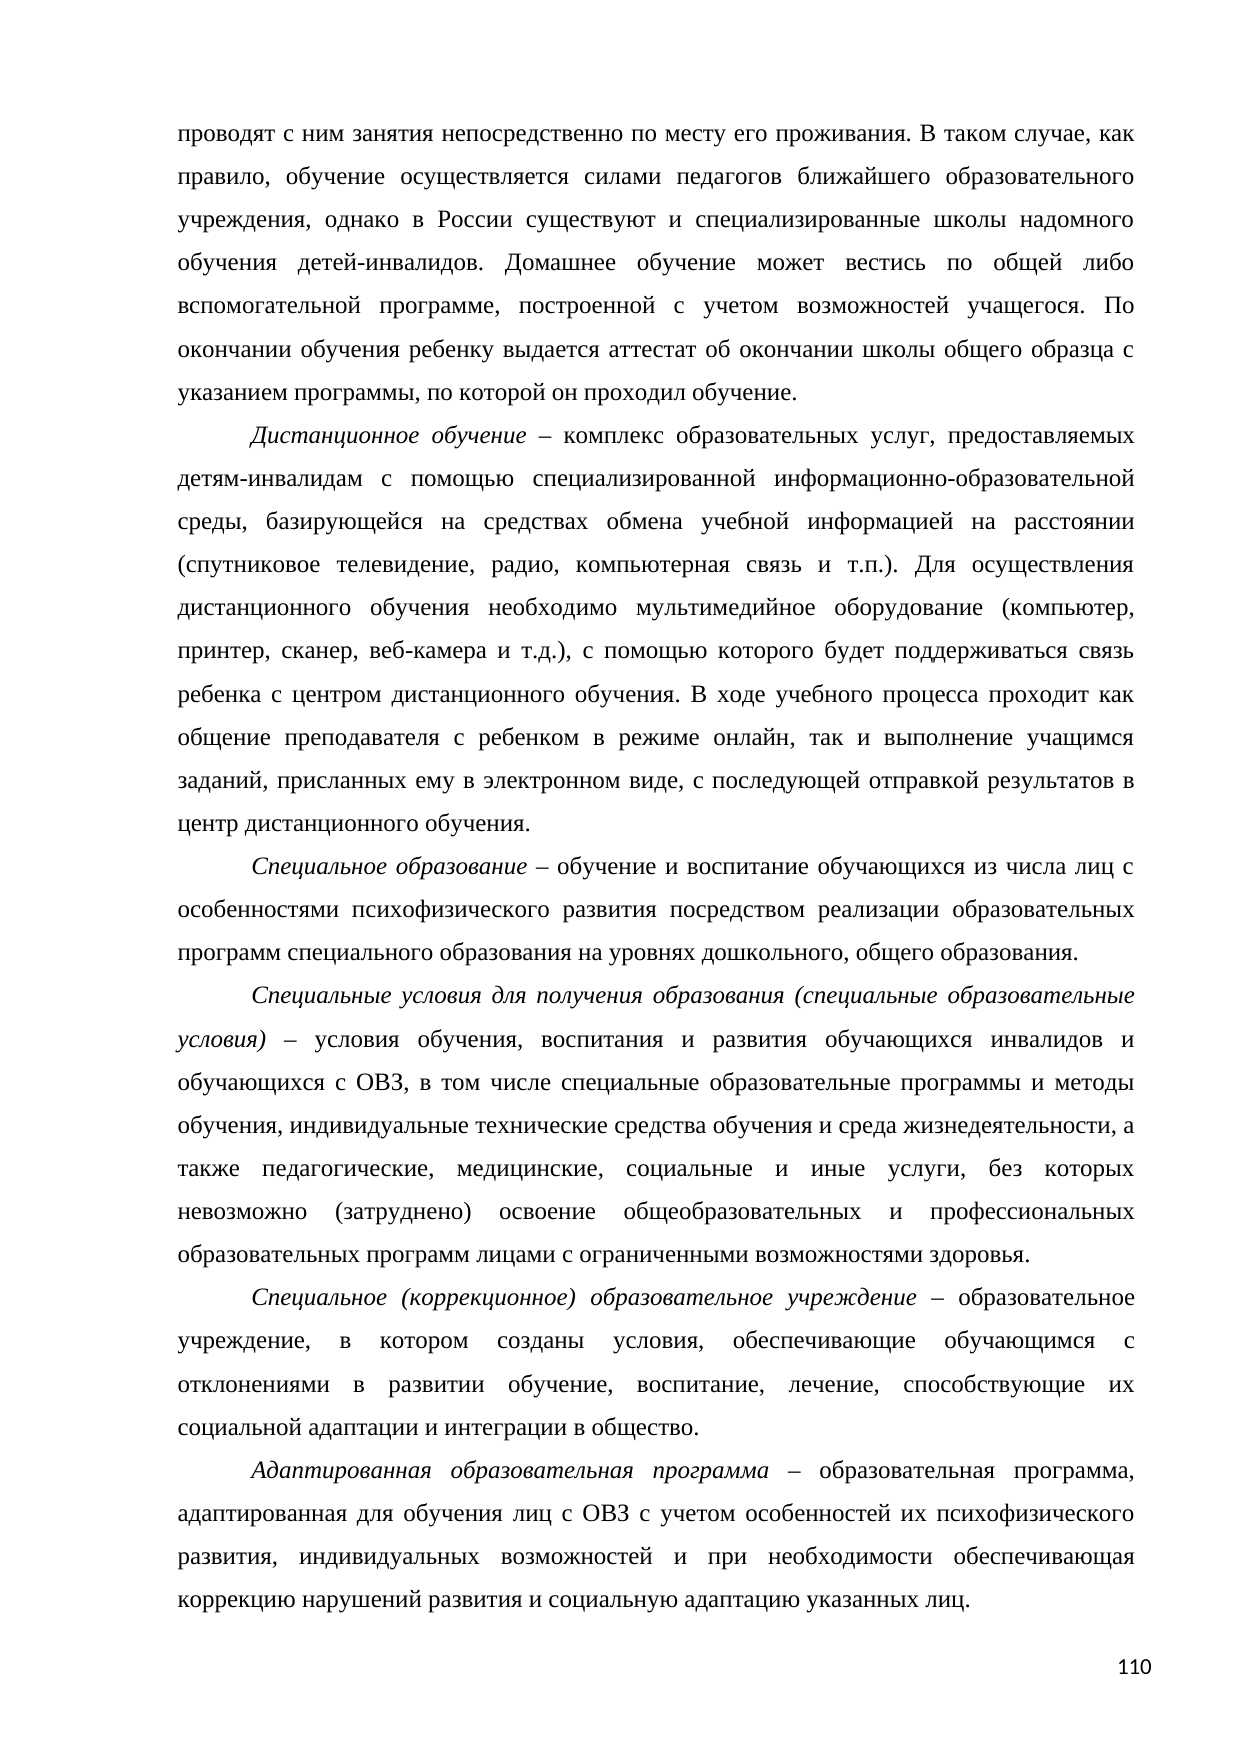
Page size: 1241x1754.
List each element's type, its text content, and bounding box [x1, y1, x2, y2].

text Дистанционное обучение – комплекс образовательных услуг, предоставляемых детям-инвалидам с помощью специализированной информационно-образовательной среды, базирующейся на средствах обмена учебной информацией на расстоянии (спутниковое телевидение, радио, компьютерная связь и т.п.). Для осуществления дистанционного обучения необходимо мультимедийное оборудование (компьютер, принтер, сканер, веб-камера и т.д.), с помощью которого будет поддерживаться связь ребенка с центром дистанционного обучения. В ходе учебного процесса проходит как общение преподавателя с ребенком в режиме онлайн, так и выполнение учащимся заданий, присланных ему в электронном виде, с последующей отправкой результатов в центр дистанционного обучения. [177, 420, 1135, 837]
text Специальные условия для получения образования (специальные образовательные условия) – условия обучения, воспитания и развития обучающихся инвалидов и обучающихся с ОВЗ, в том числе специальные образовательные программы и методы обучения, индивидуальные технические средства обучения и среда жизнедеятельности, а также педагогические, медицинские, социальные и иные услуги, без которых невозможно (затруднено) освоение общеобразовательных и профессиональных образовательных программ лицами с ограниченными возможностями здоровья. [177, 981, 1135, 1268]
text Адаптированная образовательная программа – образовательная программа, адаптированная для обучения лиц с ОВЗ с учетом особенностей их психофизического развития, индивидуальных возможностей и при необходимости обеспечивающая коррекцию нарушений развития и социальную адаптацию указанных лиц. [177, 1455, 1135, 1613]
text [177, 118, 1135, 406]
text Специальное образование – обучение и воспитание обучающихся из числа лиц с особенностями психофизического развития посредством реализации образовательных программ специального образования на уровнях дошкольного, общего образования. [177, 851, 1135, 966]
text Специальное (коррекционное) образовательное учреждение – образовательное учреждение, в котором созданы условия, обеспечивающие обучающимся с отклонениями в развитии обучение, воспитание, лечение, способствующие их социальной адаптации и интеграции в общество. [177, 1282, 1135, 1441]
